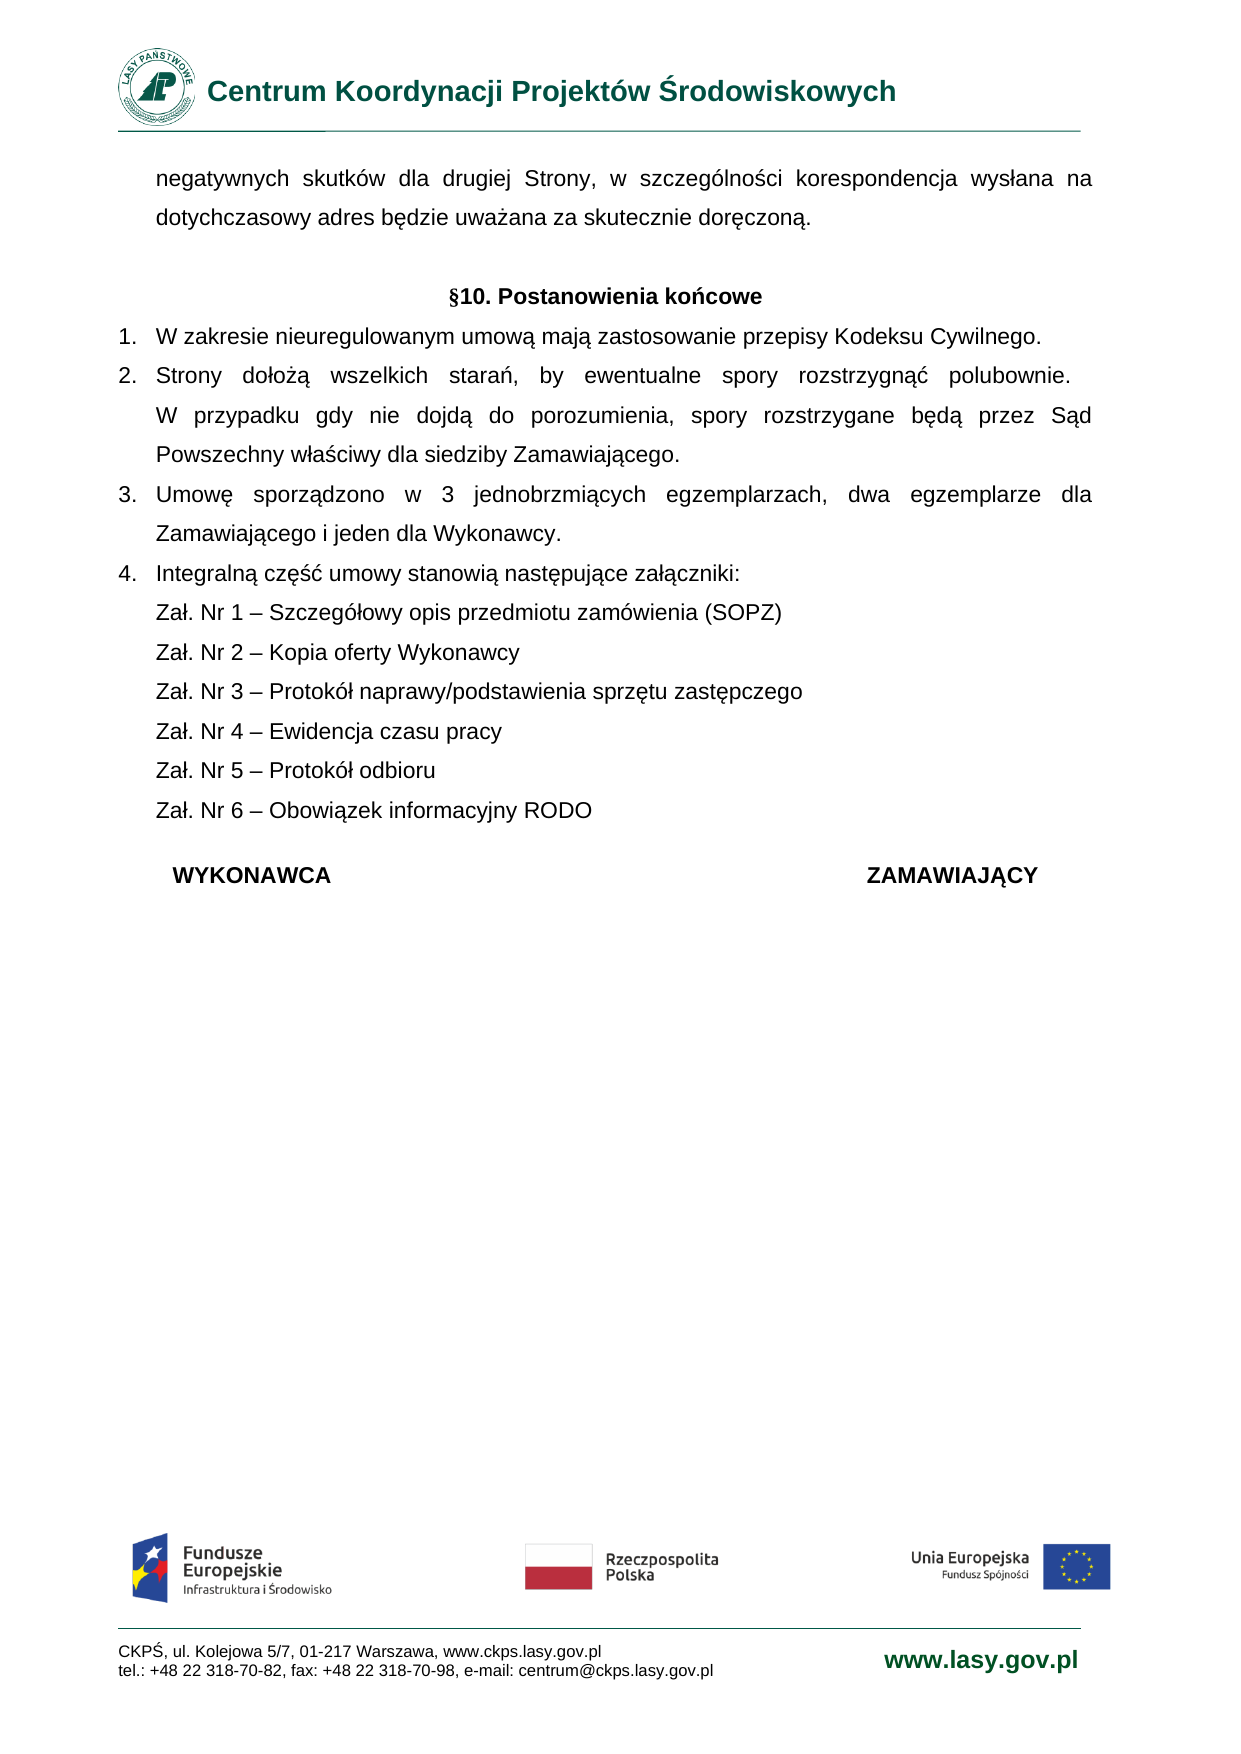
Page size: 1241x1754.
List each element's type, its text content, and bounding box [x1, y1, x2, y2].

text Zał. Nr 2 – Kopia oferty Wykonawcy [156, 639, 1093, 665]
text WYKONAWCA ZAMAWIAJĄCY [118, 862, 1093, 889]
text Zał. Nr 6 – Obowiązek informacyjny RODO [156, 797, 1093, 823]
text Zał. Nr 5 – Protokół odbioru [156, 757, 1093, 783]
picture [118, 1524, 1125, 1614]
list Integralną część umowy stanowią następujące załączniki: [118, 560, 1093, 586]
text Zał. Nr 1 – Szczegółowy opis przedmiotu zamówienia (SOPZ) [156, 599, 1093, 626]
text Zał. Nr 4 – Ewidencja czasu pracy [156, 718, 1093, 744]
text 10. Postanowienia końcowe [118, 283, 1093, 310]
list W zakresie nieuregulowanym umową mają zastosowanie przepisy Kodeksu Cywilnego. [118, 323, 1093, 349]
list Umowę sporządzono w 3 jednobrzmiących egzemplarzach, dwa egzemplarze dla Zamawiającego i jeden dla Wykonawcy. [118, 481, 1093, 547]
list Strony dołożą wszelkich starań, by ewentualne spory rozstrzygnąć polubownie. W przypadku gdy nie dojdą do porozumienia, spory rozstrzygane będą przez Sąd Powszechny właściwy dla siedziby Zamawiającego. [118, 362, 1093, 468]
text Zał. Nr 3 – Protokół naprawy/podstawienia sprzętu zastępczego [156, 678, 1093, 704]
